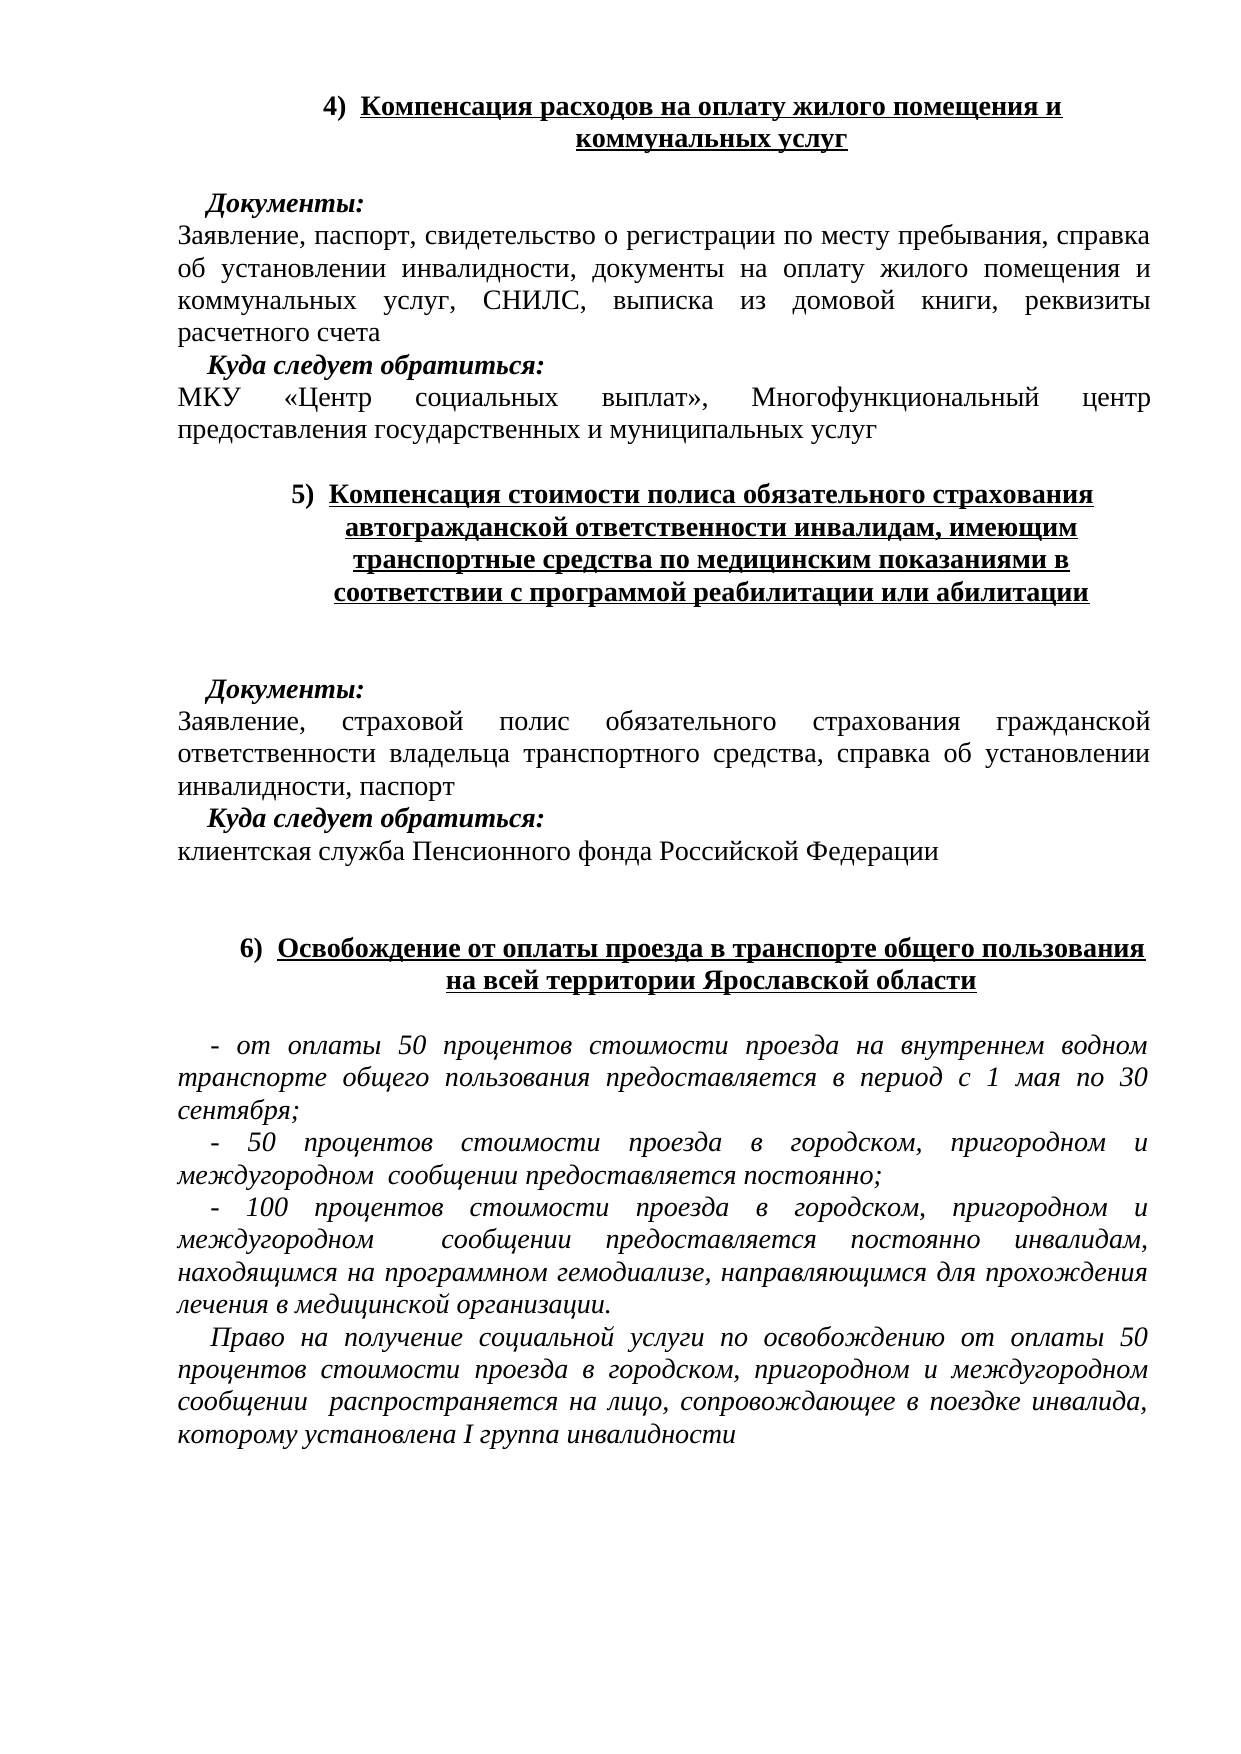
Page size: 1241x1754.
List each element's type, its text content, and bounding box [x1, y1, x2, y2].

list Документы: [177, 186, 1152, 218]
text - 50 процентов стоимости проезда в городском, пригородном и междугородном сообщении предоставляется постоянно; [177, 1125, 1152, 1190]
list клиентская служба Пенсионного фонда Российской Федерации [177, 834, 1152, 866]
list МКУ «Центр социальных выплат», Многофункциональный центр предоставления государственных и муниципальных услуг [177, 380, 1152, 445]
text Право на получение социальной услуги по освобождению от оплаты 50 процентов стоимости проезда в городском, пригородном и междугородном сообщении распространяется на лицо, сопровождающее в поездке инвалида, которому установлена I группа инвалидности [177, 1320, 1152, 1449]
text - от оплаты 50 процентов стоимости проезда на внутреннем водном транспорте общего пользования предоставляется в период с 1 мая по 30 сентября; [177, 1028, 1152, 1125]
list Компенсация расходов на оплату жилого помещения и коммунальных услуг [233, 89, 1152, 153]
list Заявление, паспорт, свидетельство о регистрации по месту пребывания, справка об установлении инвалидности, документы на оплату жилого помещения и коммунальных услуг, СНИЛС, выписка из домовой книги, реквизиты расчетного счета [177, 218, 1152, 348]
list Документы: [177, 672, 1152, 704]
list Куда следует обратиться: [177, 801, 1152, 834]
text - 100 процентов стоимости проезда в городском, пригородном и междугородном сообщении предоставляется постоянно инвалидам, находящимся на программном гемодиализе, направляющимся для прохождения лечения в медицинской организации. [177, 1190, 1152, 1320]
list Заявление, страховой полис обязательного страхования гражданской ответственности владельца транспортного средства, справка об установлении инвалидности, паспорт [177, 704, 1152, 801]
list Куда следует обратиться: [177, 348, 1152, 380]
list Компенсация стоимости полиса обязательного страхования автогражданской ответственности инвалидам, имеющим транспортные средства по медицинским показаниями в соответствии с программой реабилитации или абилитации [233, 477, 1152, 607]
list Освобождение от оплаты проезда в транспорте общего пользования на всей территории Ярославской области [233, 931, 1152, 996]
